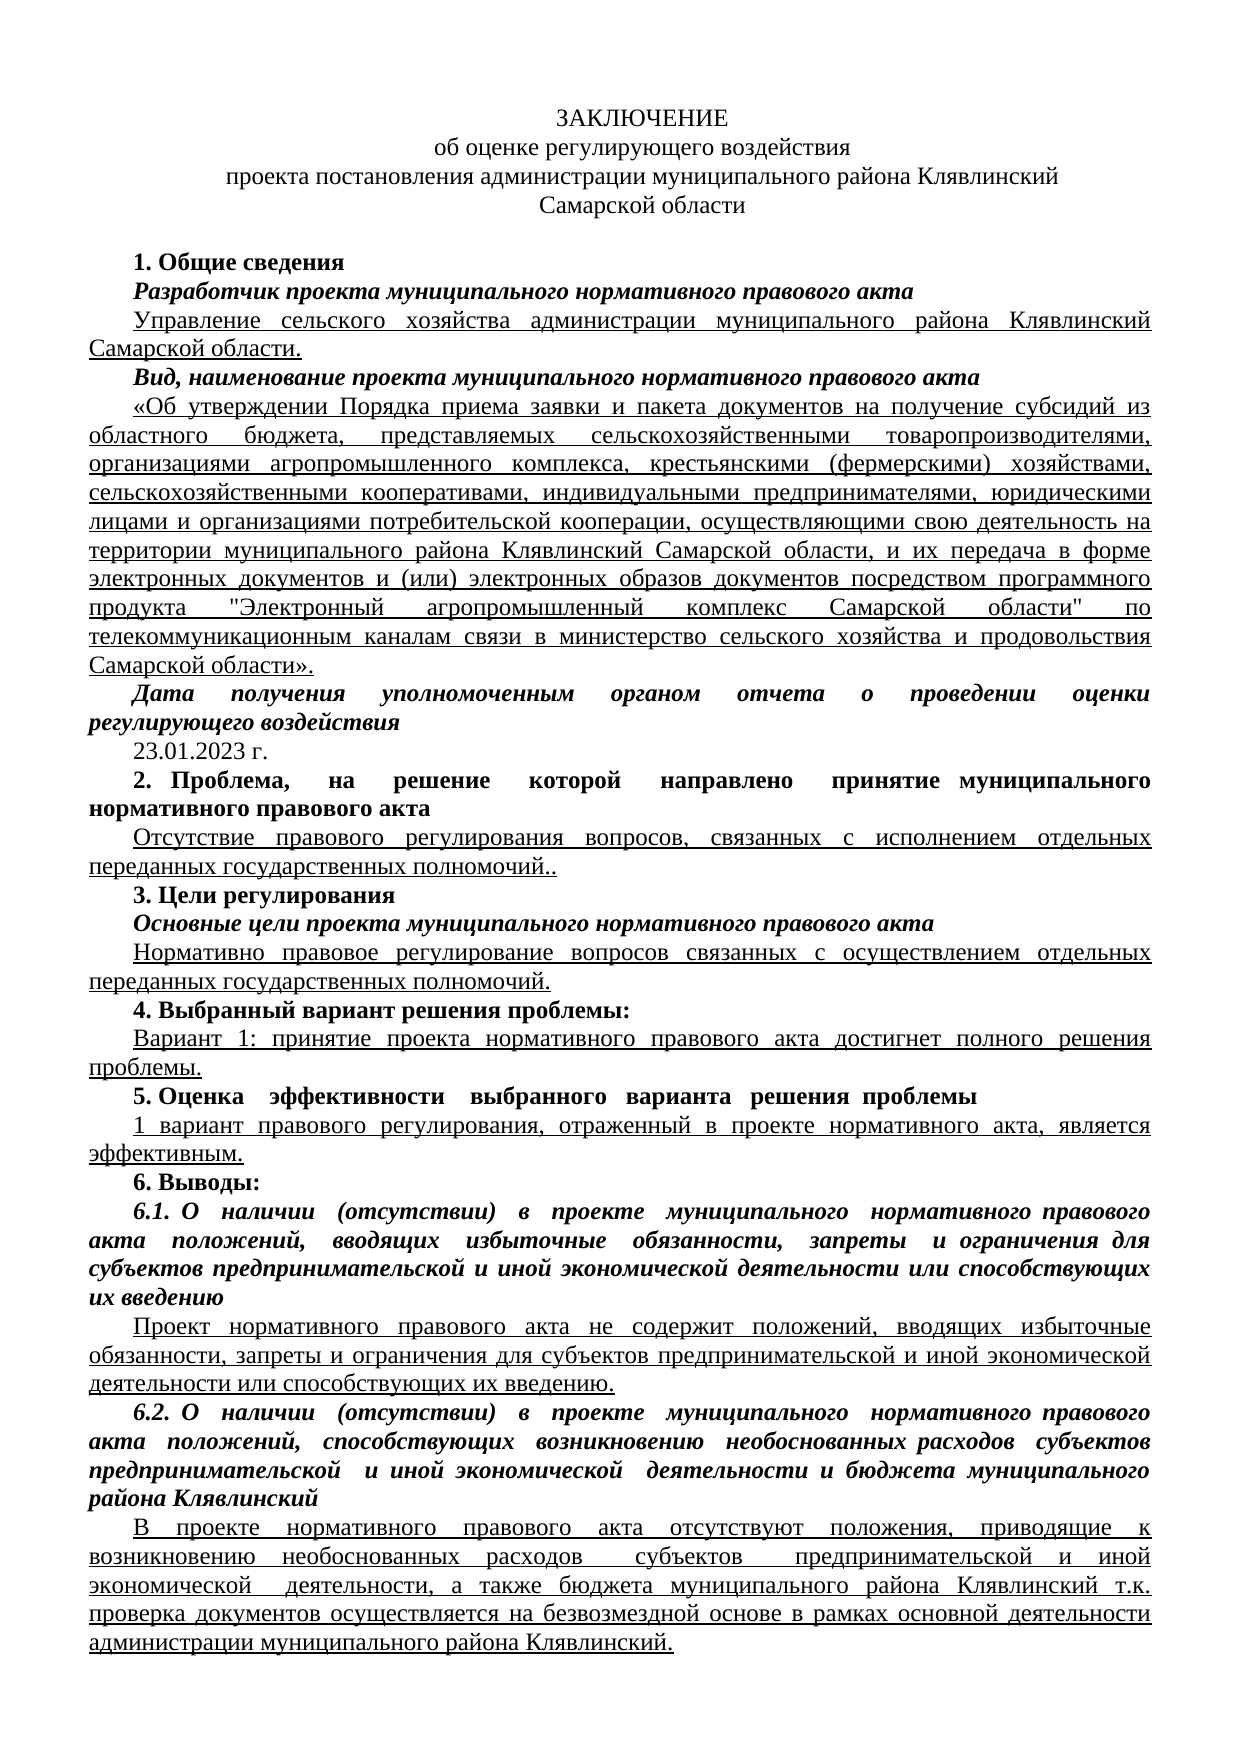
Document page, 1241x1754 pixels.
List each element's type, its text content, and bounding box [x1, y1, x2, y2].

text В проекте нормативного правового акта отсутствуют положения, приводящие к возникновению необоснованных расходов субъектов предпринимательской и иной экономической деятельности, а также бюджета муниципального района Клявлинский т.к. проверка документов осуществляется на безвозмездной основе в рамках основной деятельности администрации муниципального района Клявлинский. [88, 1624, 1152, 1656]
text ЗАКЛЮЧЕНИЕ [88, 103, 1152, 132]
text Основные цели проекта муниципального нормативного правового акта [88, 908, 1152, 937]
text Дата получения уполномоченным органом отчета о проведении оценки регулирующего воздействия [88, 678, 1152, 736]
text 3. Цели регулирования [88, 880, 1152, 908]
text проекта постановления администрации муниципального района Клявлинский [88, 161, 1152, 190]
text 23.01.2023 г. [88, 736, 1152, 765]
text 6.2. О наличии (отсутствии) в проекте муниципального нормативного правового акта положений, способствующих возникновению необоснованных расходов субъектов предпринимательской и иной экономической деятельности и бюджета муниципального района Клявлинский [88, 1397, 1152, 1512]
text Проект нормативного правового акта не содержит положений, вводящих избыточные обязанности, запреты и ограничения для субъектов предпринимательской и иной экономической деятельности или способствующих их введению. [88, 1366, 1152, 1397]
text 6. Выводы: [88, 1167, 1152, 1196]
text Самарской области [88, 190, 1152, 218]
text Проект нормативного правового акта не содержит положений, вводящих избыточные обязанности, запреты и ограничения для субъектов предпринимательской и иной экономической деятельности или способствующих их введению. [88, 1311, 1152, 1365]
text 6.1. О наличии (отсутствии) в проекте муниципального нормативного правового акта положений, вводящих избыточные обязанности, запреты и ограничения для субъектов предпринимательской и иной экономической деятельности или способствующих их введению [88, 1196, 1152, 1311]
text об оценке регулирующего воздействия [88, 132, 1152, 161]
text 2. Проблема, на решение которой направлено принятие муниципального нормативного правового акта [88, 765, 1152, 822]
text В проекте нормативного правового акта отсутствуют положения, приводящие к возникновению необоснованных расходов субъектов предпринимательской и иной экономической деятельности, а также бюджета муниципального района Клявлинский т.к. проверка документов осуществляется на безвозмездной основе в рамках основной деятельности администрации муниципального района Клявлинский. [88, 1512, 1152, 1595]
text Управление сельского хозяйства администрации муниципального района Клявлинский Самарской области. [88, 305, 1152, 362]
text 1. Общие сведения [88, 247, 1152, 276]
text 5. Оценка эффективности выбранного варианта решения проблемы [88, 1081, 1152, 1110]
text В проекте нормативного правового акта отсутствуют положения, приводящие к возникновению необоснованных расходов субъектов предпринимательской и иной экономической деятельности, а также бюджета муниципального района Клявлинский т.к. проверка документов осуществляется на безвозмездной основе в рамках основной деятельности администрации муниципального района Клявлинский. [88, 1596, 1152, 1623]
text Вариант 1: принятие проекта нормативного правового акта достигнет полного решения проблемы. [88, 1023, 1152, 1081]
text Вид, наименование проекта муниципального нормативного правового акта [88, 362, 1152, 391]
text «Об утверждении Порядка приема заявки и пакета документов на получение субсидий из областного бюджета, представляемых сельскохозяйственными товаропроизводителями, организациями агропромышленного комплекса, крестьянскими (фермерскими) хозяйствами, сельскохозяйственными кооперативами, индивидуальными предпринимателями, юридическими лицами и организациями потребительской кооперации, осуществляющими свою деятельность на территории муниципального района Клявлинский Самарской области, и их передача в форме электронных документов и (или) электронных образов документов посредством программного продукта "Электронный агропромышленный комплекс Самарской области" по телекоммуникационным каналам связи в министерство сельского хозяйства и продовольствия Самарской области». [88, 391, 1152, 445]
text Отсутствие правового регулирования вопросов, связанных с исполнением отдельных переданных государственных полномочий.. [88, 822, 1152, 880]
text 1 вариант правового регулирования, отраженный в проекте нормативного акта, является эффективным. [88, 1110, 1152, 1167]
text Разработчик проекта муниципального нормативного правового акта [88, 276, 1152, 305]
text Нормативно правовое регулирование вопросов связанных с осуществлением отдельных переданных государственных полномочий. [88, 937, 1152, 995]
text 4. Выбранный вариант решения проблемы: [88, 995, 1152, 1023]
